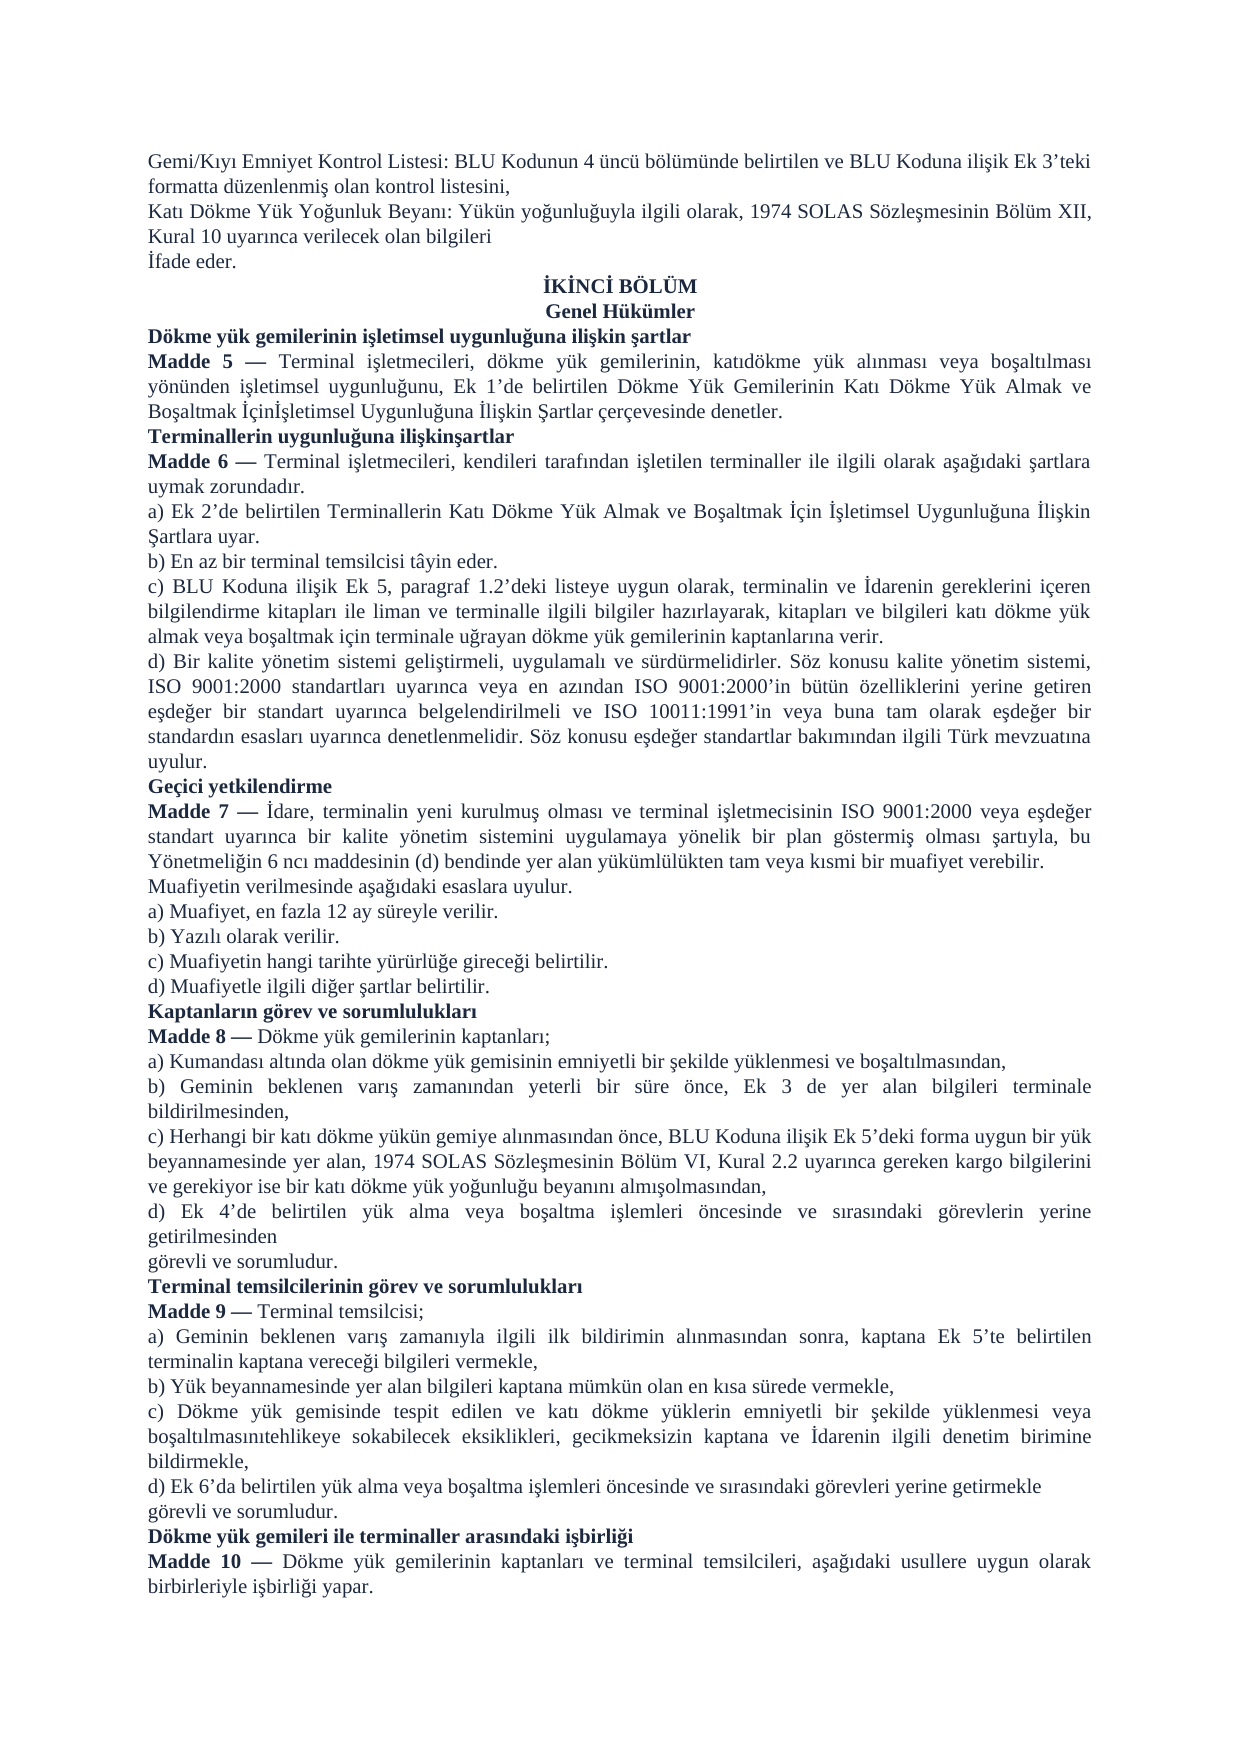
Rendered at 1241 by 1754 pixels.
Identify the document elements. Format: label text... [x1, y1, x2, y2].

text görevli ve sorumludur. [148, 1248, 1093, 1273]
text Dökme yük gemileri ile terminaller arasındaki işbirliği [148, 1523, 1093, 1548]
text Gemi/Kıyı Emniyet Kontrol Listesi: BLU Kodunun 4 üncü bölümünde belirtilen ve BLU Koduna ilişik Ek 3’teki formatta düzenlenmiş olan kontrol listesini, [148, 148, 1093, 198]
text görevli ve sorumludur. [148, 1498, 1093, 1523]
text b) Yazılı olarak verilir. [148, 923, 1093, 948]
text Muafiyetin verilmesinde aşağıdaki esaslara uyulur. [148, 873, 1093, 898]
text Madde 9 — Terminal temsilcisi; [148, 1298, 1093, 1323]
text b) En az bir terminal temsilcisi tâyin eder. [148, 548, 1093, 573]
text d) Muafiyetle ilgili diğer şartlar belirtilir. [148, 973, 1093, 998]
text d) Ek 6’da belirtilen yük alma veya boşaltma işlemleri öncesinde ve sırasındaki görevleri yerine getirmekle [148, 1473, 1093, 1498]
text Genel Hükümler [148, 298, 1093, 323]
text Kaptanların görev ve sorumlulukları [148, 998, 1093, 1023]
text b) Geminin beklenen varış zamanından yeterli bir süre önce, Ek 3 de yer alan bilgileri terminale bildirilmesinden, [148, 1073, 1093, 1123]
text d) Bir kalite yönetim sistemi geliştirmeli, uygulamalı ve sürdürmelidirler. Söz konusu kalite yönetim sistemi, ISO 9001:2000 standartları uyarınca veya en azından ISO 9001:2000’in bütün özelliklerini yerine getiren eşdeğer bir standart uyarınca belgelendirilmeli ve ISO 10011:1991’in veya buna tam olarak eşdeğer bir standardın esasları uyarınca denetlenmelidir. Söz konusu eşdeğer standartlar bakımından ilgili Türk mevzuatına uyulur. [148, 648, 1093, 773]
text c) Herhangi bir katı dökme yükün gemiye alınmasından önce, BLU Koduna ilişik Ek 5’deki forma uygun bir yük beyannamesinde yer alan, 1974 SOLAS Sözleşmesinin Bölüm VI, Kural 2.2 uyarınca gereken kargo bilgilerini ve gerekiyor ise bir katı dökme yük yoğunluğu beyanını almışolmasından, [148, 1123, 1093, 1198]
text Terminallerin uygunluğuna ilişkinşartlar [148, 423, 1093, 448]
text a) Ek 2’de belirtilen Terminallerin Katı Dökme Yük Almak ve Boşaltmak İçin İşletimsel Uygunluğuna İlişkin Şartlara uyar. [148, 498, 1093, 548]
text Madde 8 — Dökme yük gemilerinin kaptanları; [148, 1023, 1093, 1048]
text c) Dökme yük gemisinde tespit edilen ve katı dökme yüklerin emniyetli bir şekilde yüklenmesi veya boşaltılmasınıtehlikeye sokabilecek eksiklikleri, gecikmeksizin kaptana ve İdarenin ilgili denetim birimine bildirmekle, [148, 1398, 1093, 1473]
text İfade eder. [148, 248, 1093, 273]
text Geçici yetkilendirme [148, 773, 1093, 798]
text Madde 6 — Terminal işletmecileri, kendileri tarafından işletilen terminaller ile ilgili olarak aşağıdaki şartlara uymak zorundadır. [148, 448, 1093, 498]
text Madde 10 — Dökme yük gemilerinin kaptanları ve terminal temsilcileri, aşağıdaki usullere uygun olarak birbirleriyle işbirliği yapar. [148, 1548, 1093, 1598]
text a) Geminin beklenen varış zamanıyla ilgili ilk bildirimin alınmasından sonra, kaptana Ek 5’te belirtilen terminalin kaptana vereceği bilgileri vermekle, [148, 1323, 1093, 1373]
text İKİNCİ BÖLÜM [148, 273, 1093, 298]
text b) Yük beyannamesinde yer alan bilgileri kaptana mümkün olan en kısa sürede vermekle, [148, 1373, 1093, 1398]
text Katı Dökme Yük Yoğunluk Beyanı: Yükün yoğunluğuyla ilgili olarak, 1974 SOLAS Sözleşmesinin Bölüm XII, Kural 10 uyarınca verilecek olan bilgileri [148, 198, 1093, 248]
text Madde 7 — İdare, terminalin yeni kurulmuş olması ve terminal işletmecisinin ISO 9001:2000 veya eşdeğer standart uyarınca bir kalite yönetim sistemini uygulamaya yönelik bir plan göstermiş olması şartıyla, bu Yönetmeliğin 6 ncı maddesinin (d) bendinde yer alan yükümlülükten tam veya kısmi bir muafiyet verebilir. [148, 798, 1093, 873]
text a) Muafiyet, en fazla 12 ay süreyle verilir. [148, 898, 1093, 923]
text d) Ek 4’de belirtilen yük alma veya boşaltma işlemleri öncesinde ve sırasındaki görevlerin yerine getirilmesinden [148, 1198, 1093, 1248]
text Madde 5 — Terminal işletmecileri, dökme yük gemilerinin, katıdökme yük alınması veya boşaltılması yönünden işletimsel uygunluğunu, Ek 1’de belirtilen Dökme Yük Gemilerinin Katı Dökme Yük Almak ve Boşaltmak İçinİşletimsel Uygunluğuna İlişkin Şartlar çerçevesinde denetler. [148, 348, 1093, 423]
text c) BLU Koduna ilişik Ek 5, paragraf 1.2’deki listeye uygun olarak, terminalin ve İdarenin gereklerini içeren bilgilendirme kitapları ile liman ve terminalle ilgili bilgiler hazırlayarak, kitapları ve bilgileri katı dökme yük almak veya boşaltmak için terminale uğrayan dökme yük gemilerinin kaptanlarına verir. [148, 573, 1093, 648]
text Dökme yük gemilerinin işletimsel uygunluğuna ilişkin şartlar [148, 323, 1093, 348]
text c) Muafiyetin hangi tarihte yürürlüğe gireceği belirtilir. [148, 948, 1093, 973]
text Terminal temsilcilerinin görev ve sorumlulukları [148, 1273, 1093, 1298]
text a) Kumandası altında olan dökme yük gemisinin emniyetli bir şekilde yüklenmesi ve boşaltılmasından, [148, 1048, 1093, 1073]
